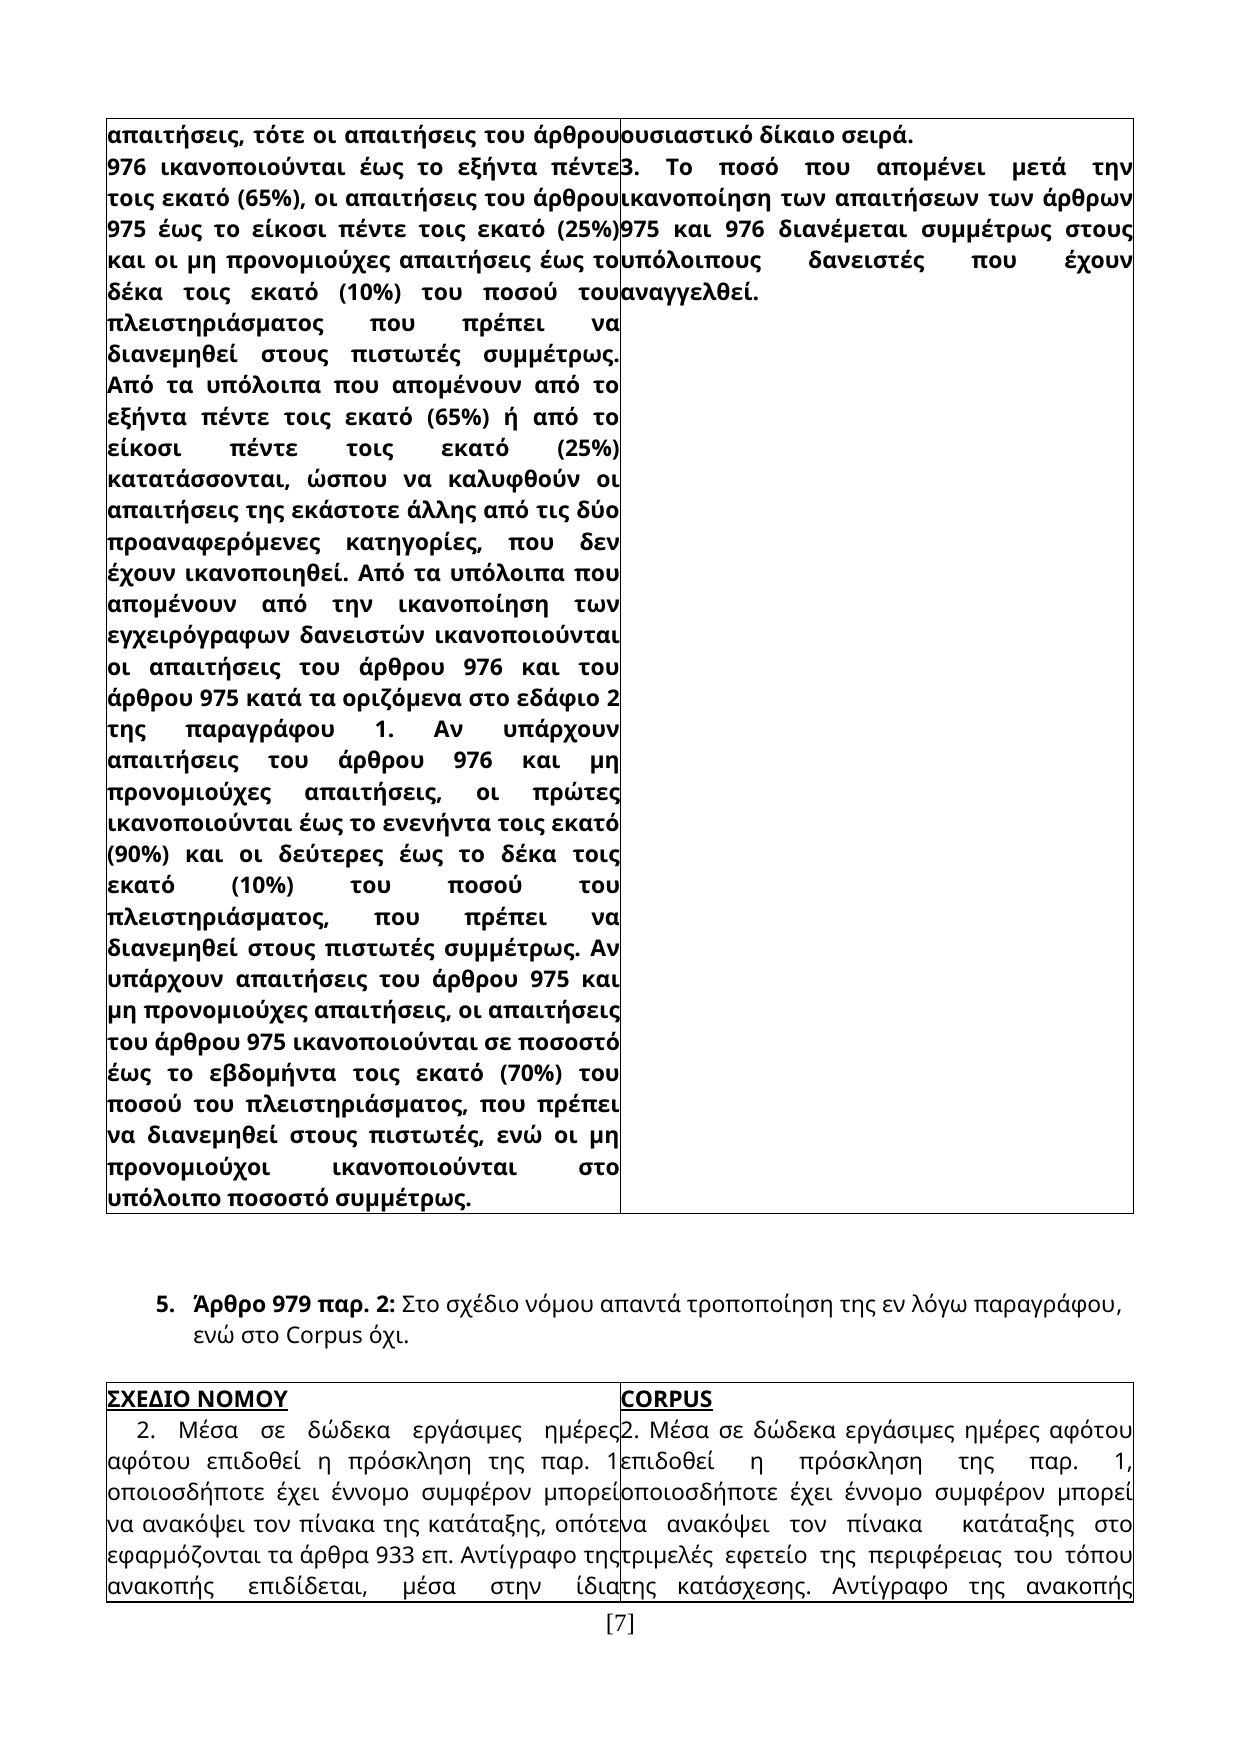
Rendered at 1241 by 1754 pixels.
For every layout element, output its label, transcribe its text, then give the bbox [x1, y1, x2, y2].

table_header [621, 1383, 1133, 1601]
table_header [107, 119, 620, 1213]
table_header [107, 1383, 620, 1601]
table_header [621, 119, 1133, 1213]
list Άρθρο 979 παρ. 2: Στο σχέδιο νόμου απαντά τροποποίηση της εν λόγω παραγράφου, ενώ στο Corpus όχι. [156, 1288, 1122, 1350]
